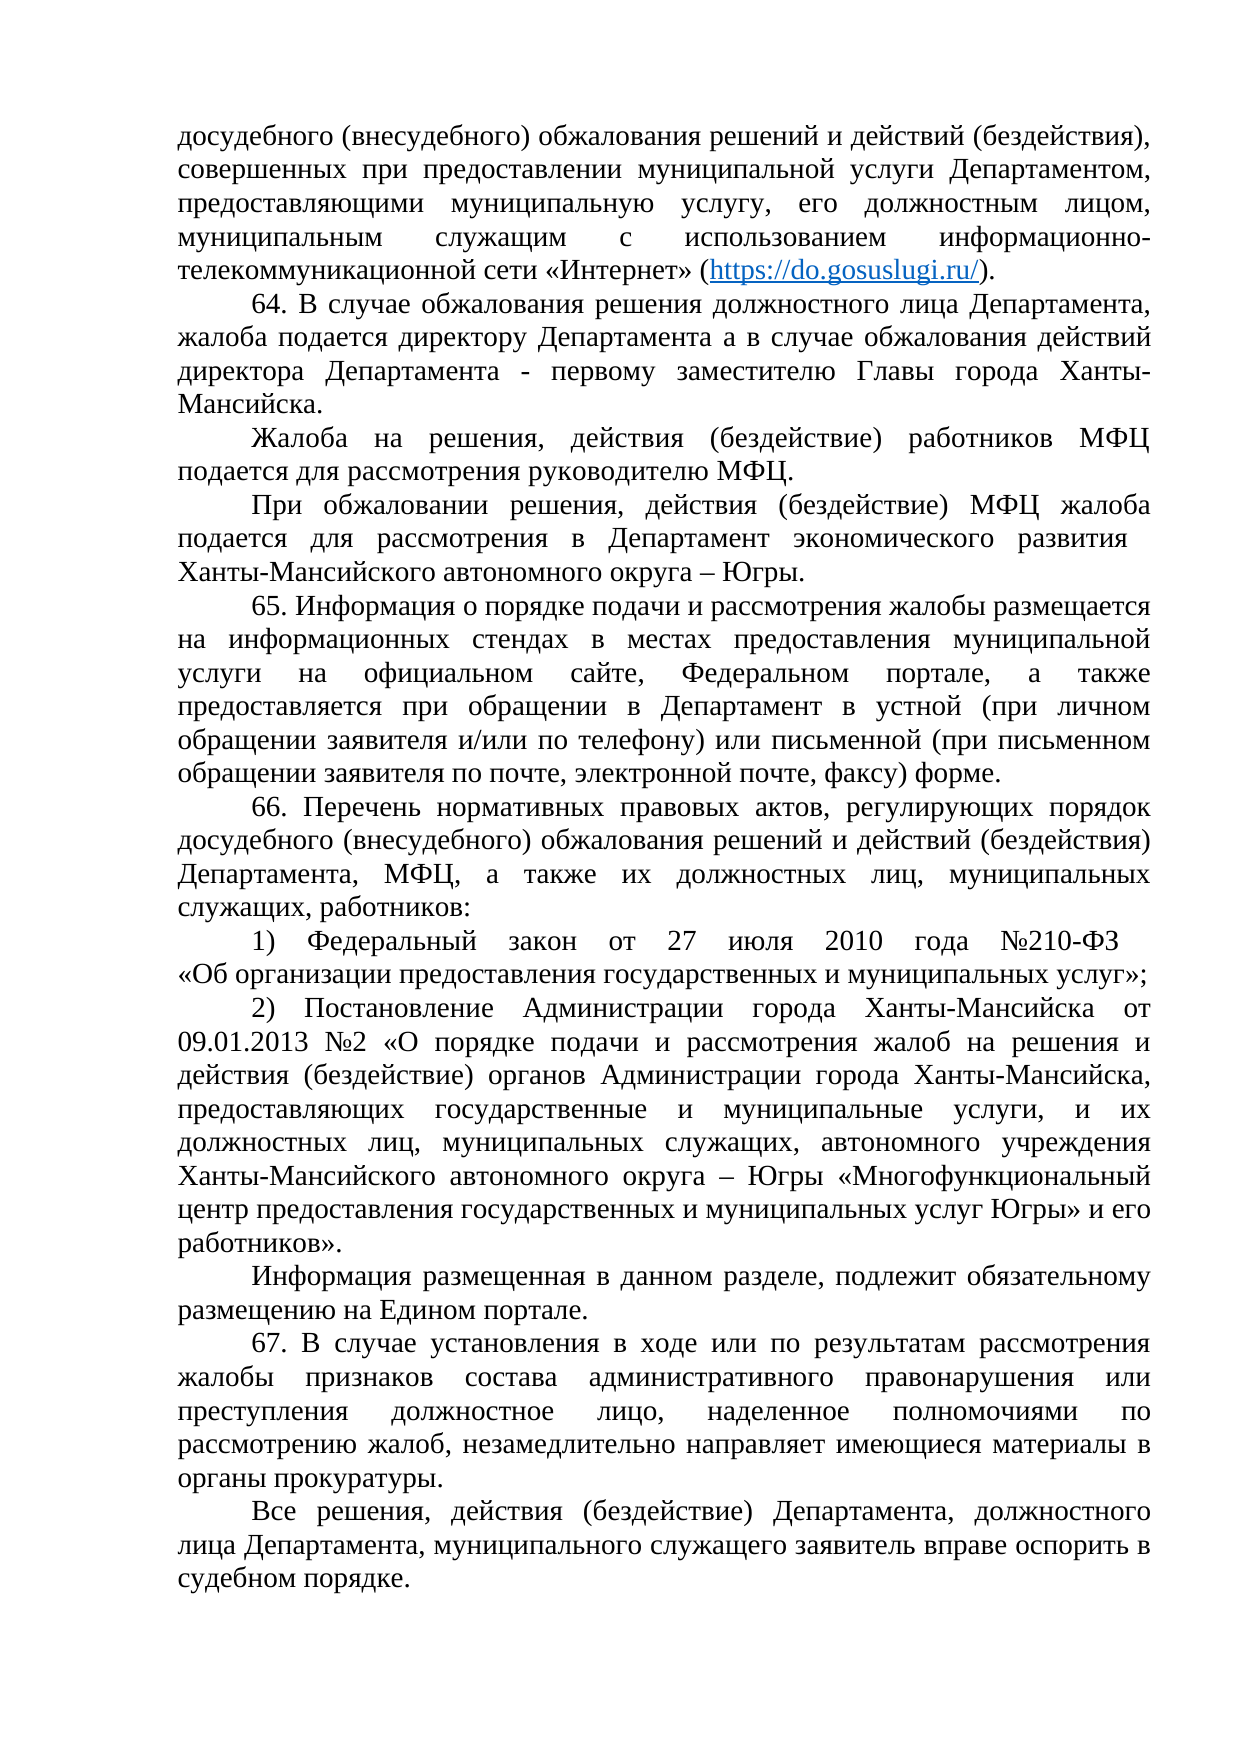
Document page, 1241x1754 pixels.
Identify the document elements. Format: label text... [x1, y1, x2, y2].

text При обжаловании решения, действия (бездействие) МФЦ жалоба подается для рассмотрения в Департамент экономического развития Ханты-Мансийского автономного округа – Югры. [177, 487, 1152, 588]
text 64. В случае обжалования решения должностного лица Департамента, жалоба подается директору Департамента а в случае обжалования действий директора Департамента - первому заместителю Главы города Ханты-Мансийска. [177, 286, 1152, 420]
text 2) Постановление Администрации города Ханты-Мансийска от 09.01.2013 №2 «О порядке подачи и рассмотрения жалоб на решения и действия (бездействие) органов Администрации города Ханты-Мансийска, предоставляющих государственные и муниципальные услуги, и их должностных лиц, муниципальных служащих, автономного учреждения Ханты-Мансийского автономного округа – Югры «Многофункциональный центр предоставления государственных и муниципальных услуг Югры» и его работников». [177, 990, 1152, 1258]
text Жалоба на решения, действия (бездействие) работников МФЦ подается для рассмотрения руководителю МФЦ. [177, 420, 1152, 487]
text Все решения, действия (бездействие) Департамента, должностного лица Департамента, муниципального служащего заявитель вправе оспорить в судебном порядке. [177, 1493, 1152, 1594]
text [177, 118, 1152, 286]
text 67. В случае установления в ходе или по результатам рассмотрения жалобы признаков состава административного правонарушения или преступления должностное лицо, наделенное полномочиями по рассмотрению жалоб, незамедлительно направляет имеющиеся материалы в органы прокуратуры. [177, 1326, 1152, 1493]
text 65. Информация о порядке подачи и рассмотрения жалобы размещается на информационных стендах в местах предоставления муниципальной услуги на официальном сайте, Федеральном портале, а также предоставляется при обращении в Департамент в устной (при личном обращении заявителя и/или по телефону) или письменной (при письменном обращении заявителя по почте, электронной почте, факсу) форме. [177, 588, 1152, 789]
text Информация размещенная в данном разделе, подлежит обязательному размещению на Едином портале. [177, 1258, 1152, 1326]
text 1) Федеральный закон от 27 июля 2010 года №210-ФЗ «Об организации предоставления государственных и муниципальных услуг»; [177, 923, 1152, 990]
text 66. Перечень нормативных правовых актов, регулирующих порядок досудебного (внесудебного) обжалования решений и действий (бездействия) Департамента, МФЦ, а также их должностных лиц, муниципальных служащих, работников: [177, 789, 1152, 923]
